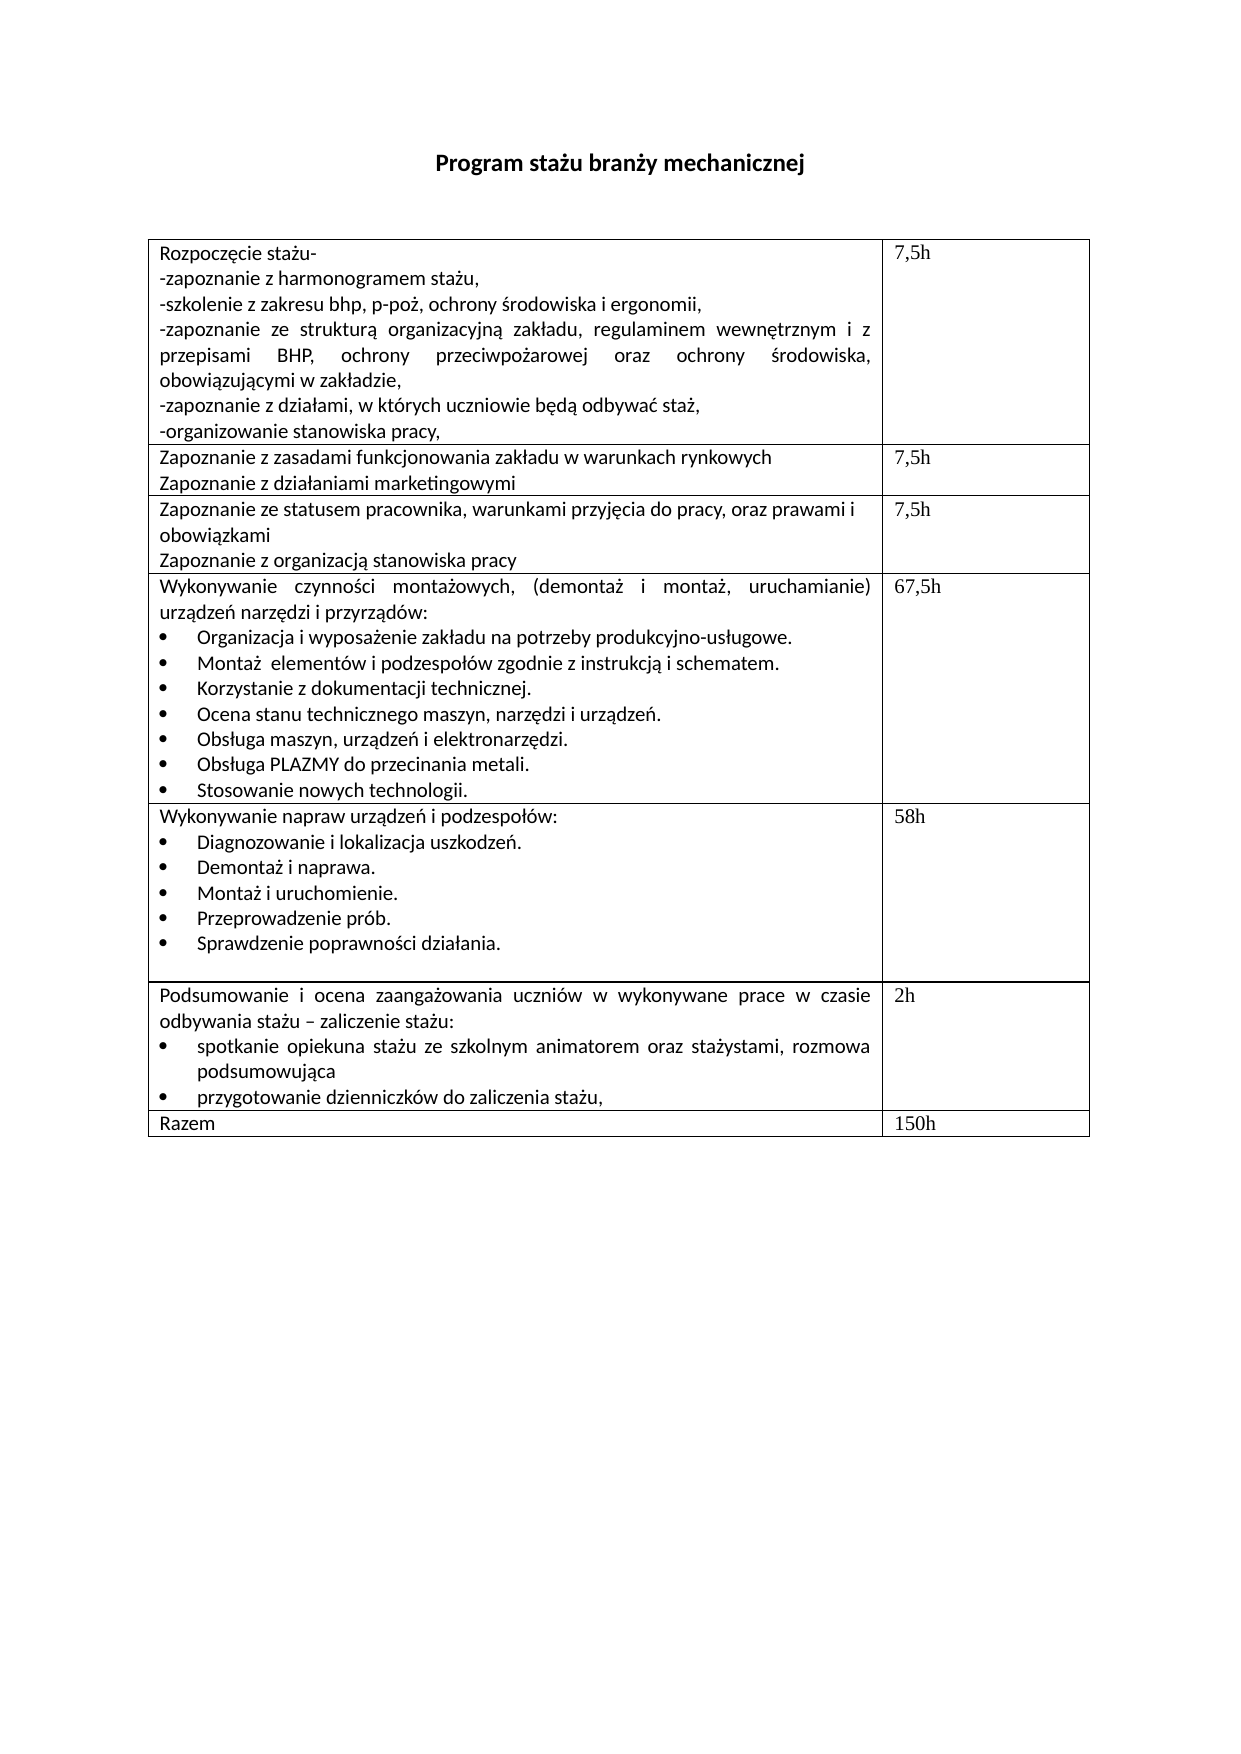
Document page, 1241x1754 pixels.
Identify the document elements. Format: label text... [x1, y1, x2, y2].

table_cell 2h [883, 983, 1089, 1109]
table_cell 67,5h [883, 574, 1089, 802]
table_cell Zapoznanie z zasadami funkcjonowania zakładu w warunkach rynkowych Zapoznanie z działaniami marketingowymi [149, 445, 882, 495]
table_header Rozpoczęcie stażu- -zapoznanie z harmonogramem stażu, -szkolenie z zakresu bhp, p-poż, ochrony środowiska i ergonomii, -zapoznanie ze strukturą organizacyjną zakładu, regulaminem wewnętrznym i z przepisami BHP, ochrony przeciwpożarowej oraz ochrony środowiska, obowiązującymi w zakładzie, -zapoznanie z działami, w których uczniowie będą odbywać staż, -organizowanie stanowiska pracy, [149, 240, 882, 443]
table_cell 150h [883, 1111, 1089, 1136]
text Program stażu branży mechanicznej [148, 148, 1093, 178]
table_header 7,5h [883, 240, 1089, 443]
table_cell 7,5h [883, 496, 1089, 573]
table_cell Wykonywanie napraw urządzeń i podzespołów: Diagnozowanie i lokalizacja uszkodzeń. Demontaż i naprawa. Montaż i uruchomienie. Przeprowadzenie prób. Sprawdzenie poprawności działania. [149, 804, 882, 981]
table_cell Wykonywanie czynności montażowych, (demontaż i montaż, uruchamianie) urządzeń narzędzi i przyrządów: Organizacja i wyposażenie zakładu na potrzeby produkcyjno-usługowe. Montaż elementów i podzespołów zgodnie z instrukcją i schematem. Korzystanie z dokumentacji technicznej. Ocena stanu technicznego maszyn, narzędzi i urządzeń. Obsługa maszyn, urządzeń i elektronarzędzi. Obsługa PLAZMY do przecinania metali. Stosowanie nowych technologii. [149, 574, 882, 802]
table_cell Zapoznanie ze statusem pracownika, warunkami przyjęcia do pracy, oraz prawami i obowiązkami Zapoznanie z organizacją stanowiska pracy [149, 496, 882, 573]
table_cell 58h [883, 804, 1089, 981]
table_cell Razem [149, 1111, 882, 1136]
table_cell 7,5h [883, 445, 1089, 495]
table_cell Podsumowanie i ocena zaangażowania uczniów w wykonywane prace w czasie odbywania stażu – zaliczenie stażu: spotkanie opiekuna stażu ze szkolnym animatorem oraz stażystami, rozmowa podsumowująca przygotowanie dzienniczków do zaliczenia stażu, [149, 983, 882, 1109]
